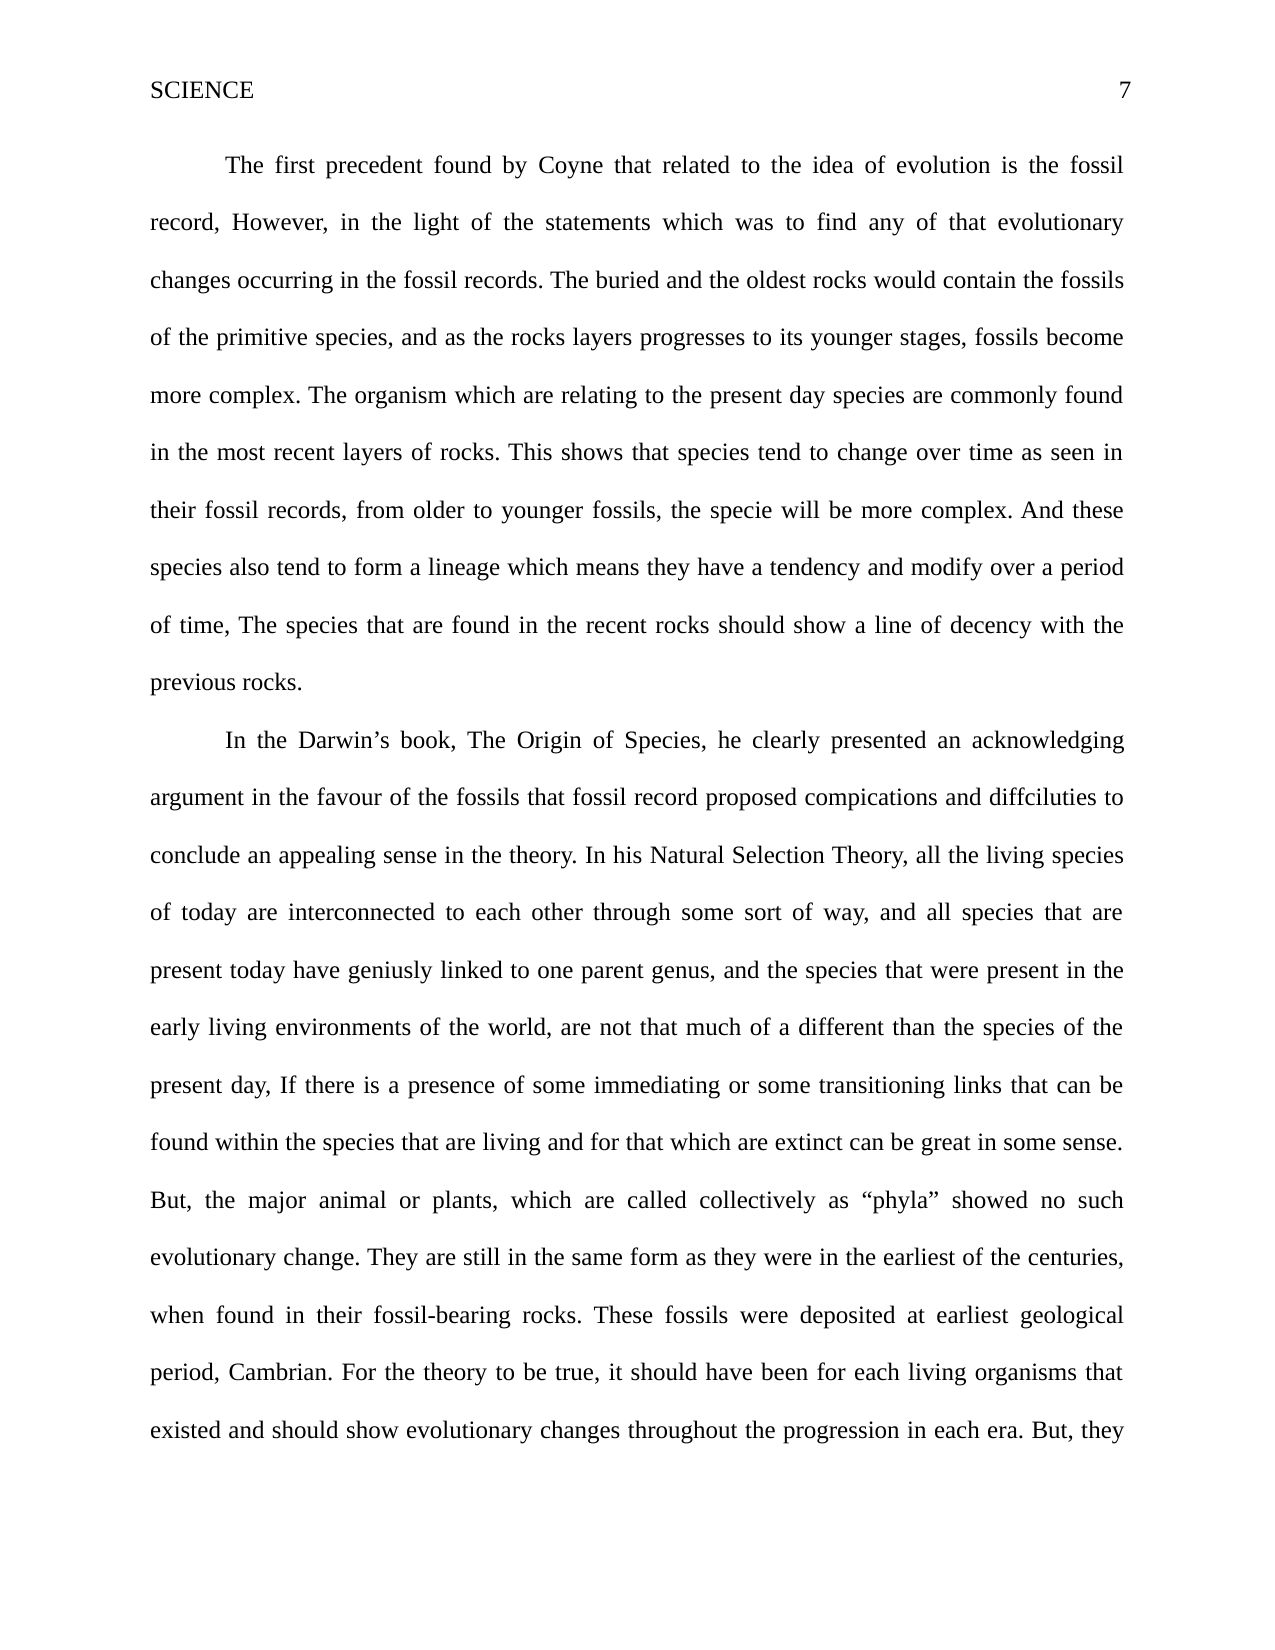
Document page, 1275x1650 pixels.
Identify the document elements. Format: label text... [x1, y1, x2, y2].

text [150, 725, 1125, 1444]
text The first precedent found by Coyne that related to the idea of evolution is the fossil record, However, in the light of the statements which was to find any of that evolutionary changes occurring in the fossil records. The buried and the oldest rocks would contain the fossils of the primitive species, and as the rocks layers progresses to its younger stages, fossils become more complex. The organism which are relating to the present day species are commonly found in the most recent layers of rocks. This shows that species tend to change over time as seen in their fossil records, from older to younger fossils, the specie will be more complex. And these species also tend to form a lineage which means they have a tendency and modify over a period of time, The species that are found in the recent rocks should show a line of decency with the previous rocks. [150, 150, 1125, 696]
